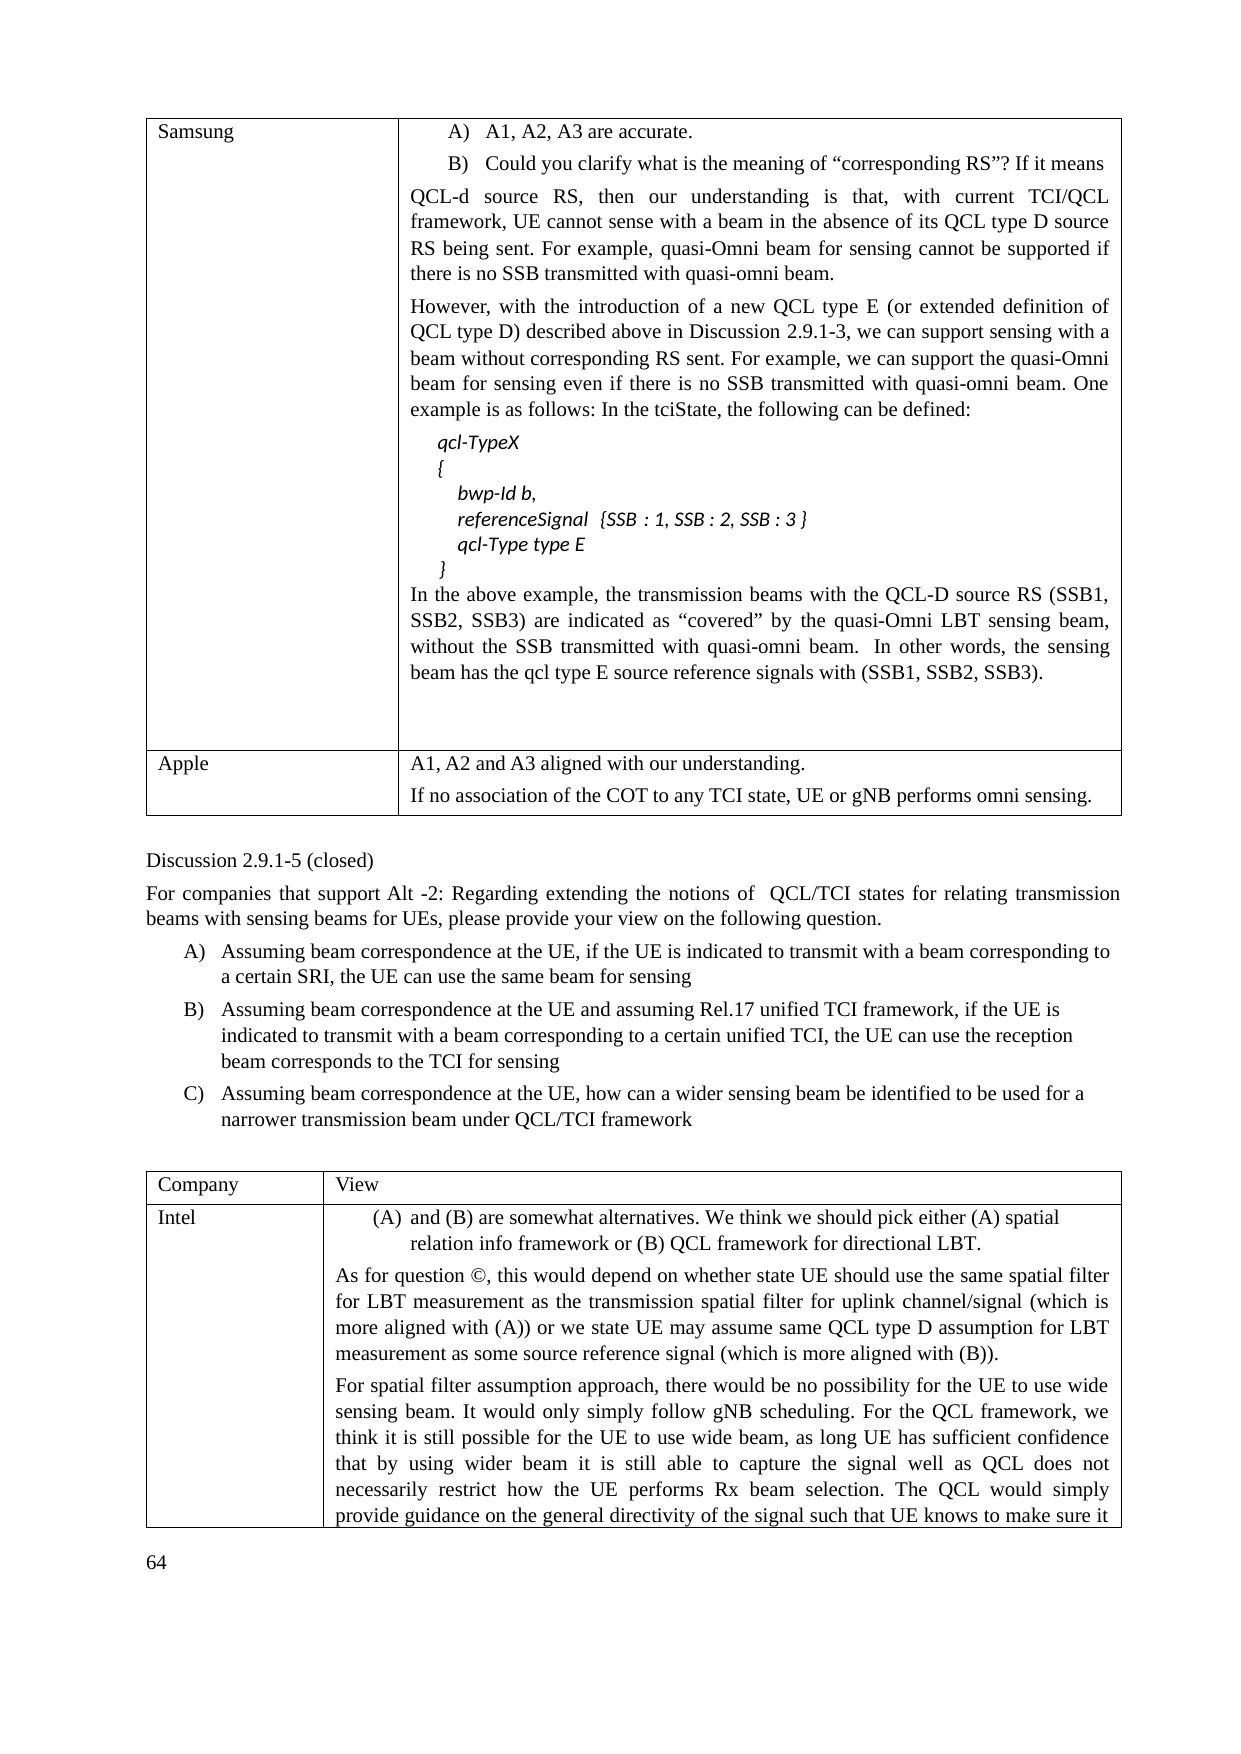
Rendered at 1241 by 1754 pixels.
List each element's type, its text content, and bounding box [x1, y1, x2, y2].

table_cell A1, A2 and A3 aligned with our understanding. If no association of the COT to any TCI state, UE or gNB performs omni sensing. [399, 751, 1121, 815]
table_cell Intel [147, 1205, 323, 1527]
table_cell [324, 1205, 1121, 1527]
table_header View [324, 1172, 1121, 1204]
table_header Company [147, 1172, 323, 1204]
text For companies that support Alt -2: Regarding extending the notions of QCL/TCI states for relating transmission beams with sensing beams for UEs, please provide your view on the following question. [146, 880, 1122, 930]
list Assuming beam correspondence at the UE, if the UE is indicated to transmit with a beam corresponding to a certain SRI, the UE can use the same beam for sensing [183, 938, 1122, 988]
list Assuming beam correspondence at the UE and assuming Rel.17 unified TCI framework, if the UE is indicated to transmit with a beam corresponding to a certain unified TCI, the UE can use the reception beam corresponds to the TCI for sensing [183, 997, 1122, 1073]
text Discussion 2.9.1-5 (closed) [146, 848, 1122, 872]
list Assuming beam correspondence at the UE, how can a wider sensing beam be identified to be used for a narrower transmission beam under QCL/TCI framework [183, 1081, 1122, 1131]
table_cell Apple [147, 751, 398, 815]
table_cell A1, A2, A3 are accurate. Could you clarify what is the meaning of “corresponding RS”? If it means QCL-d source RS, then our understanding is that, with current TCI/QCL framework, UE cannot sense with a beam in the absence of its QCL type D source RS being sent. For example, quasi-Omni beam for sensing cannot be supported if there is no SSB transmitted with quasi-omni beam. However, with the introduction of a new QCL type E (or extended definition of QCL type D) described above in Discussion 2.9.1-3, we can support sensing with a beam without corresponding RS sent. For example, we can support the quasi-Omni beam for sensing even if there is no SSB transmitted with quasi-omni beam. One example is as follows: In the tciState, the following can be defined: qcl-TypeX { bwp-Id b, referenceSignal {SSB : 1, SSB : 2, SSB : 3 } qcl-Type type E } In the above example, the transmission beams with the QCL-D source RS (SSB1, SSB2, SSB3) are indicated as “covered” by the quasi-Omni LBT sensing beam, without the SSB transmitted with quasi-omni beam. In other words, the sensing beam has the qcl type E source reference signals with (SSB1, SSB2, SSB3). [399, 119, 1121, 749]
table_cell Samsung [147, 119, 398, 749]
